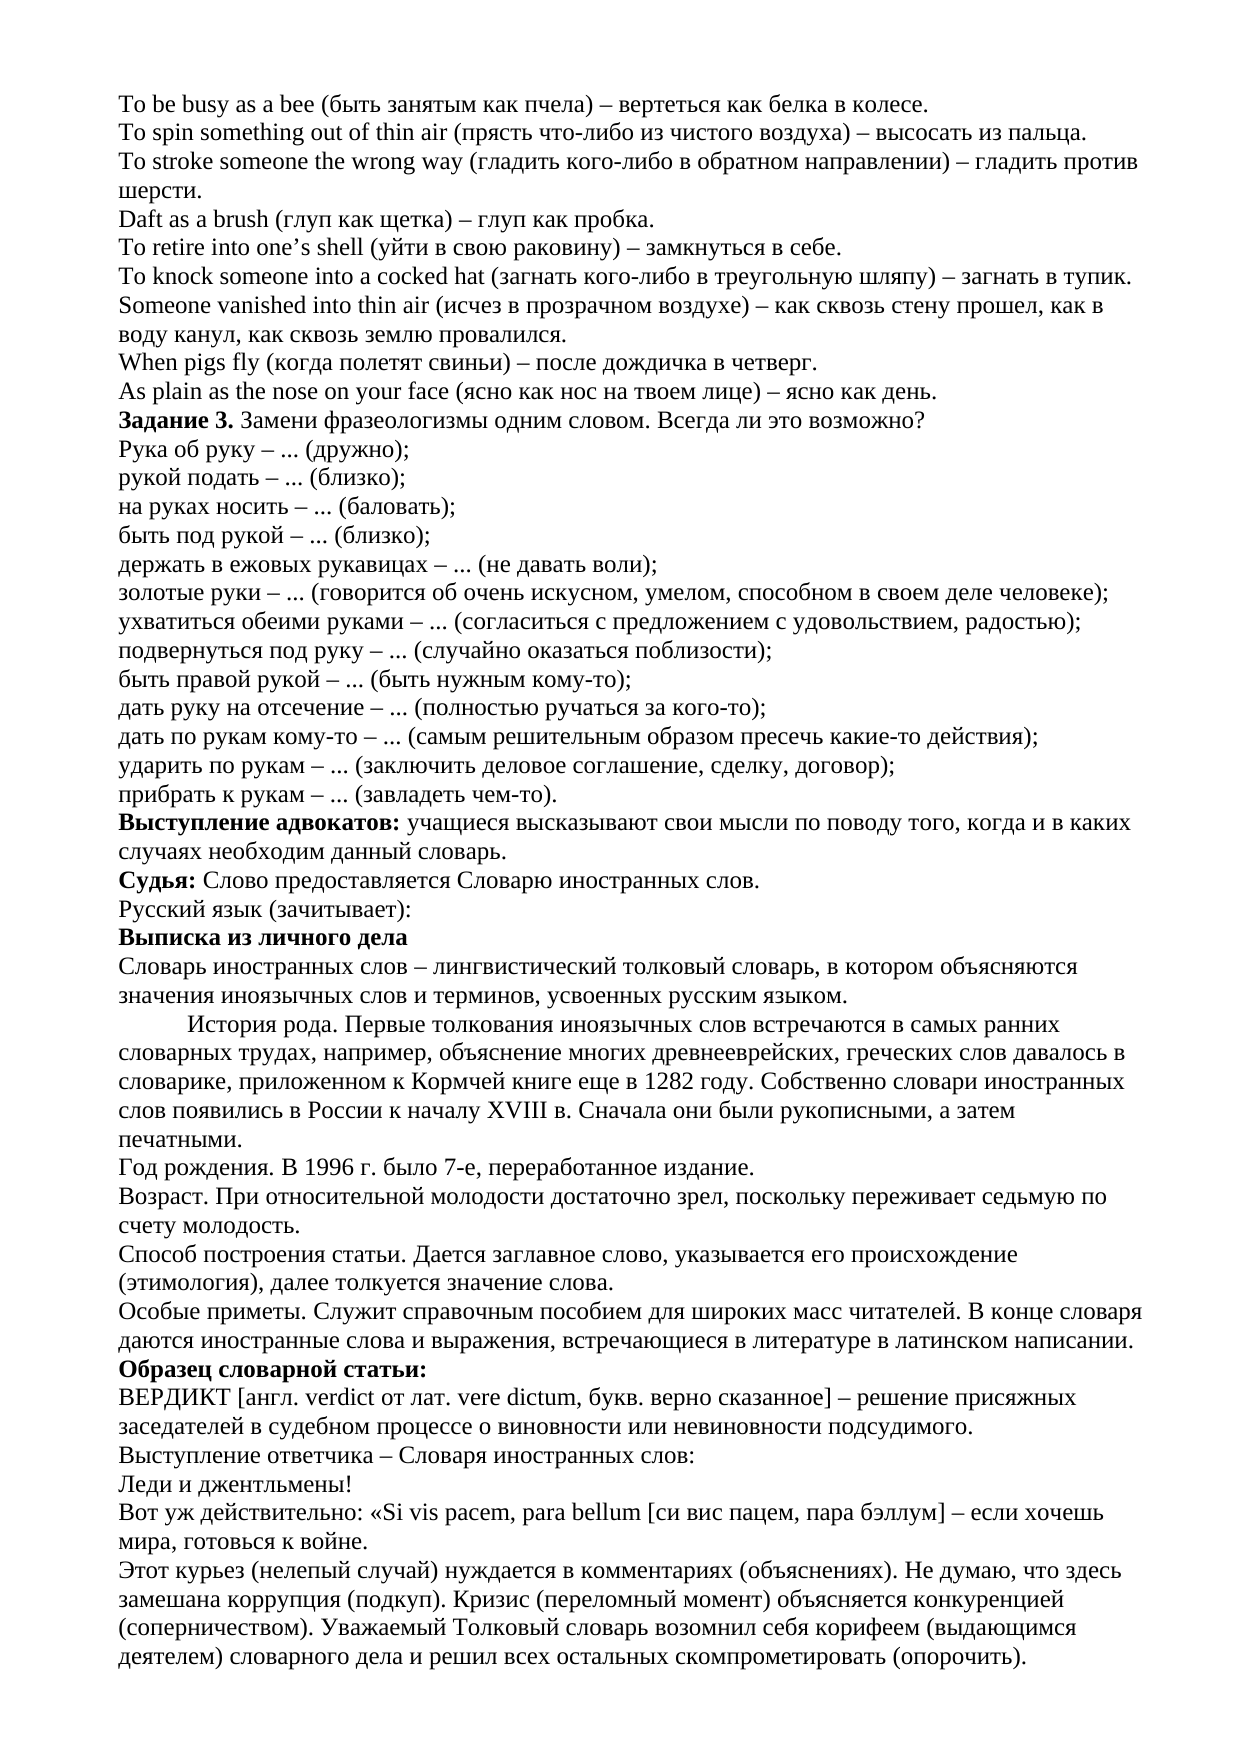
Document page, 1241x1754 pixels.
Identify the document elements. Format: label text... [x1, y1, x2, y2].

text Выступление адвокатов: учащиеся высказывают свои мысли по поводу того, когда и в каких случаях необходим данный словарь. [118, 807, 1152, 865]
text Образец словарной статьи: [118, 1354, 1152, 1382]
text Выступление ответчика – Словаря иностранных слов: [118, 1440, 1152, 1469]
text Выписка из личного дела Словарь иностранных слов – лингвистический толковый словарь, в котором объясняются значения иноязычных слов и терминов, усвоенных русским языком. История рода. Первые толкования иноязычных слов встречаются в самых ранних словарных трудах, например, объяснение многих древнееврейских, греческих слов давалось в словарике, приложенном к Кормчей книге еще в 1282 году. Собственно словари иностранных слов появились в России к началу XVIII в. Сначала они были рукописными, а затем печатными. Год рождения. В 1996 г. было 7-е, переработанное издание. Возраст. При относительной молодости достаточно зрел, поскольку переживает седьмую по счету молодость. Способ построения статьи. Дается заглавное слово, указывается его происхождение (этимология), далее толкуется значение слова. Особые приметы. Служит справочным пособием для широких масс читателей. В конце словаря даются иностранные слова и выражения, встречающиеся в литературе в латинском написании. [118, 922, 1152, 1354]
text Судья: Слово предоставляется Словарю иностранных слов. [118, 865, 1152, 894]
text Рука об руку – ... (дружно); рукой подать – ... (близко); на руках носить – ... (баловать); быть под рукой – ... (близко); держать в ежовых рукавицах – ... (не давать воли); золотые руки – ... (говорится об очень искусном, умелом, способном в своем деле человеке); ухватиться обеими руками – ... (согласиться с предложением с удовольствием, радостью); подвернуться под руку – ... (случайно оказаться поблизости); быть правой рукой – ... (быть нужным кому-то); дать руку на отсечение – ... (полностью ручаться за кого-то); дать по рукам кому-то – ... (самым решительным образом пресечь какие-то действия); ударить по рукам – ... (заключить деловое соглашение, сделку, договор); прибрать к рукам – ... (завладеть чем-то). [118, 434, 1152, 807]
text Русский язык (зачитывает): [118, 894, 1152, 922]
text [118, 1469, 1152, 1670]
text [118, 89, 1152, 405]
text Задание 3. Замени фразеологизмы одним словом. Всегда ли это возможно? [118, 405, 1152, 434]
text ВЕРДИКТ [англ. verdict от лат. vere dictum, букв. верно сказанное] – решение присяжных заседателей в судебном процессе о виновности или невиновности подсудимого. [118, 1382, 1152, 1440]
